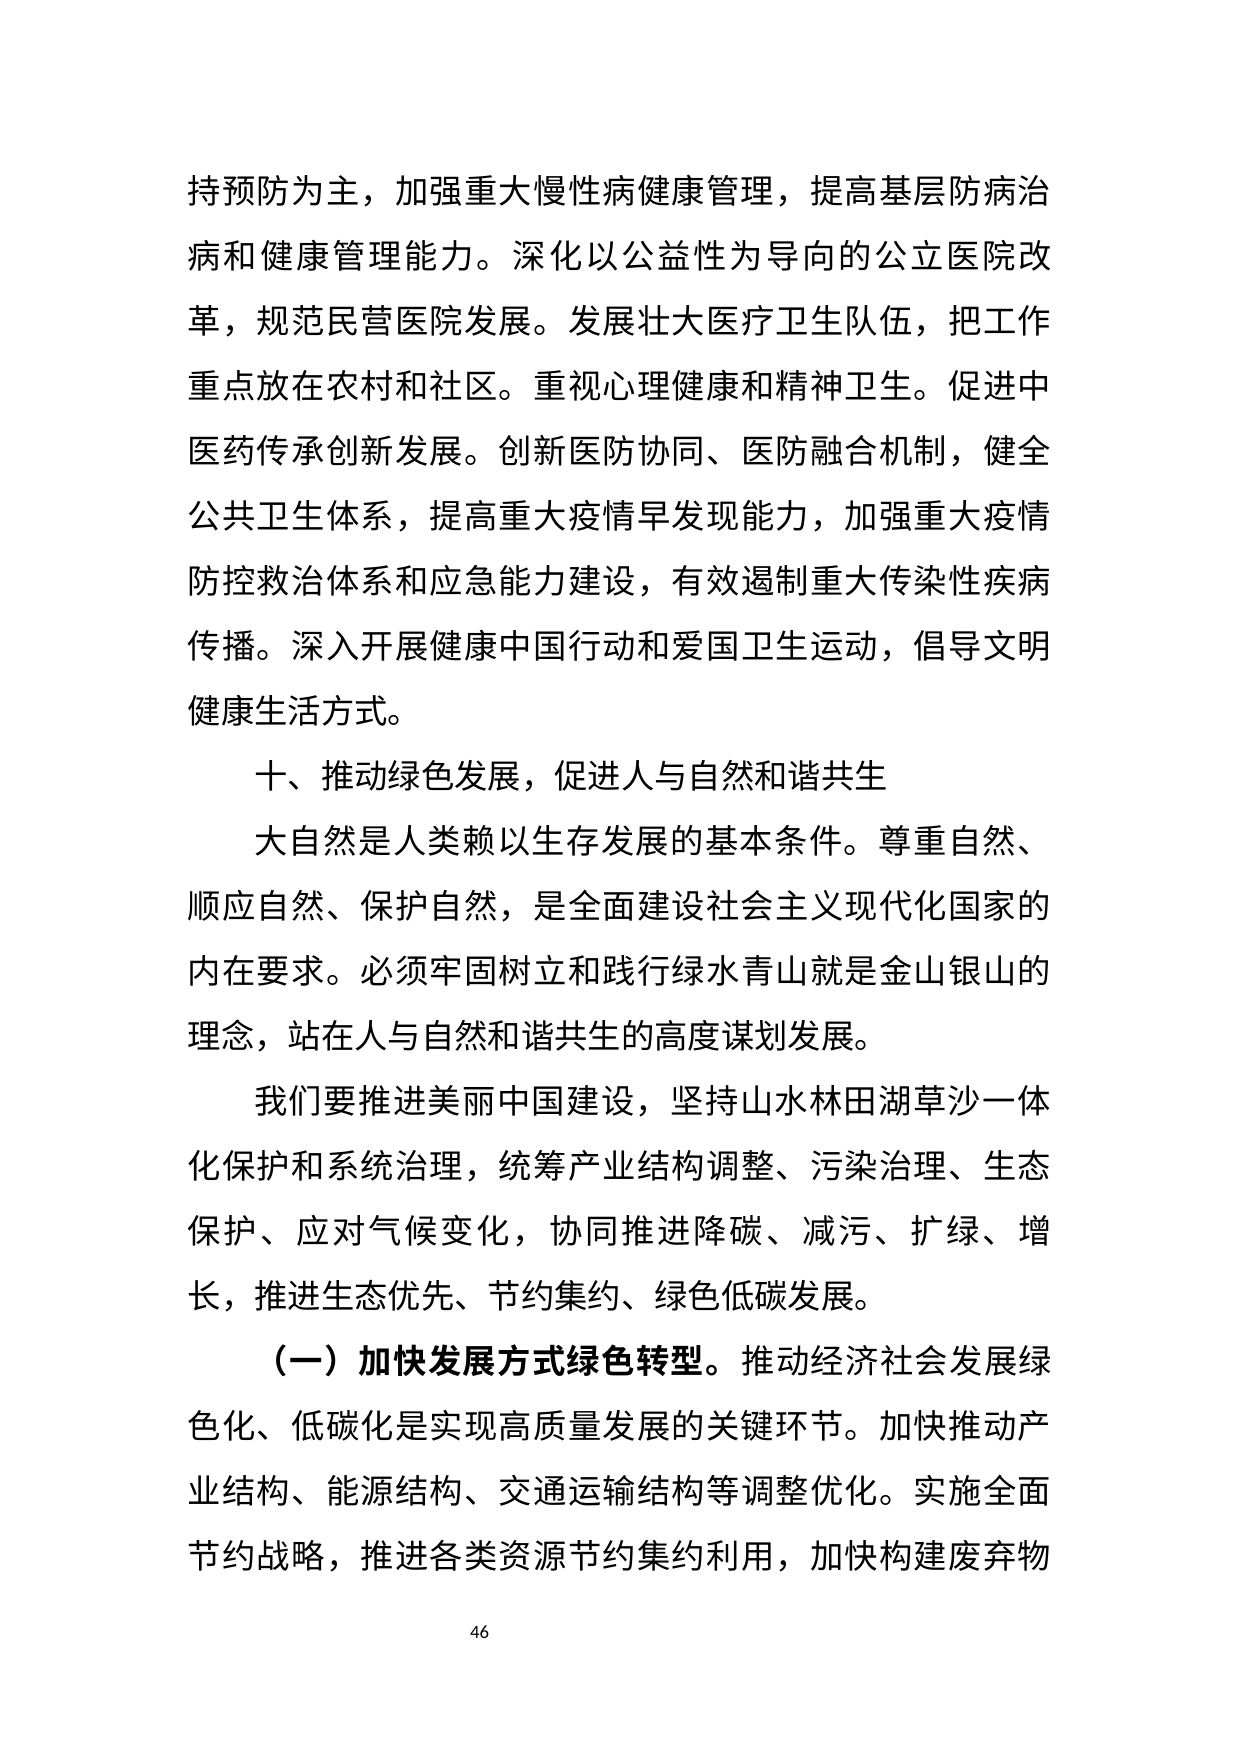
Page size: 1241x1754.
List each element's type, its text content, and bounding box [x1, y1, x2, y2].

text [187, 1326, 1053, 1586]
text 十、推动绿色发展，促进人与自然和谐共生 [187, 741, 1053, 806]
text 大自然是人类赖以生存发展的基本条件。尊重自然、顺应自然、保护自然，是全面建设社会主义现代化国家的内在要求。必须牢固树立和践行绿水青山就是金山银山的理念，站在人与自然和谐共生的高度谋划发展。 [187, 806, 1053, 1066]
text 我们要推进美丽中国建设，坚持山水林田湖草沙一体化保护和系统治理，统筹产业结构调整、污染治理、生态保护、应对气候变化，协同推进降碳、减污、扩绿、增长，推进生态优先、节约集约、绿色低碳发展。 [187, 1066, 1053, 1326]
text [187, 156, 1053, 741]
